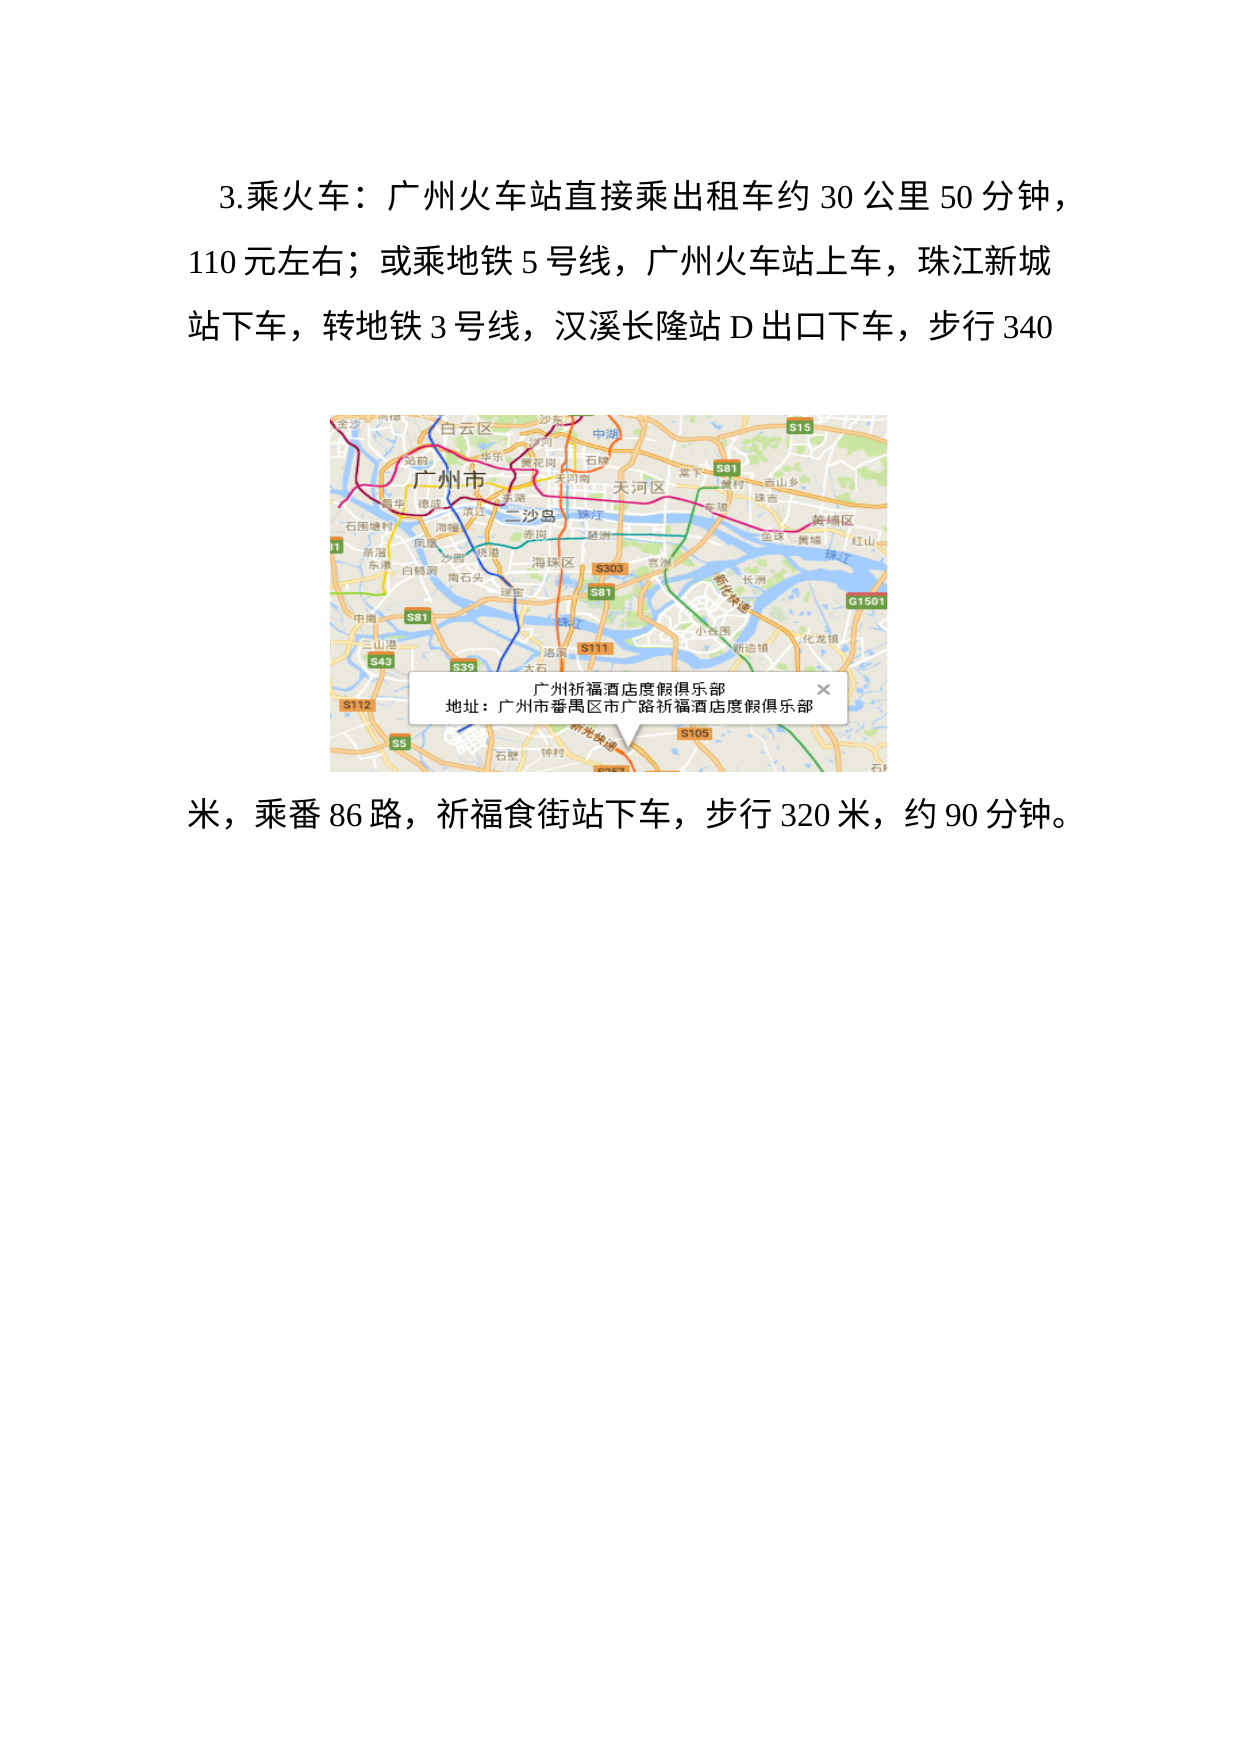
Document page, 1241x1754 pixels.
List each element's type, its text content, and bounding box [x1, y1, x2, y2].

picture [330, 415, 888, 772]
